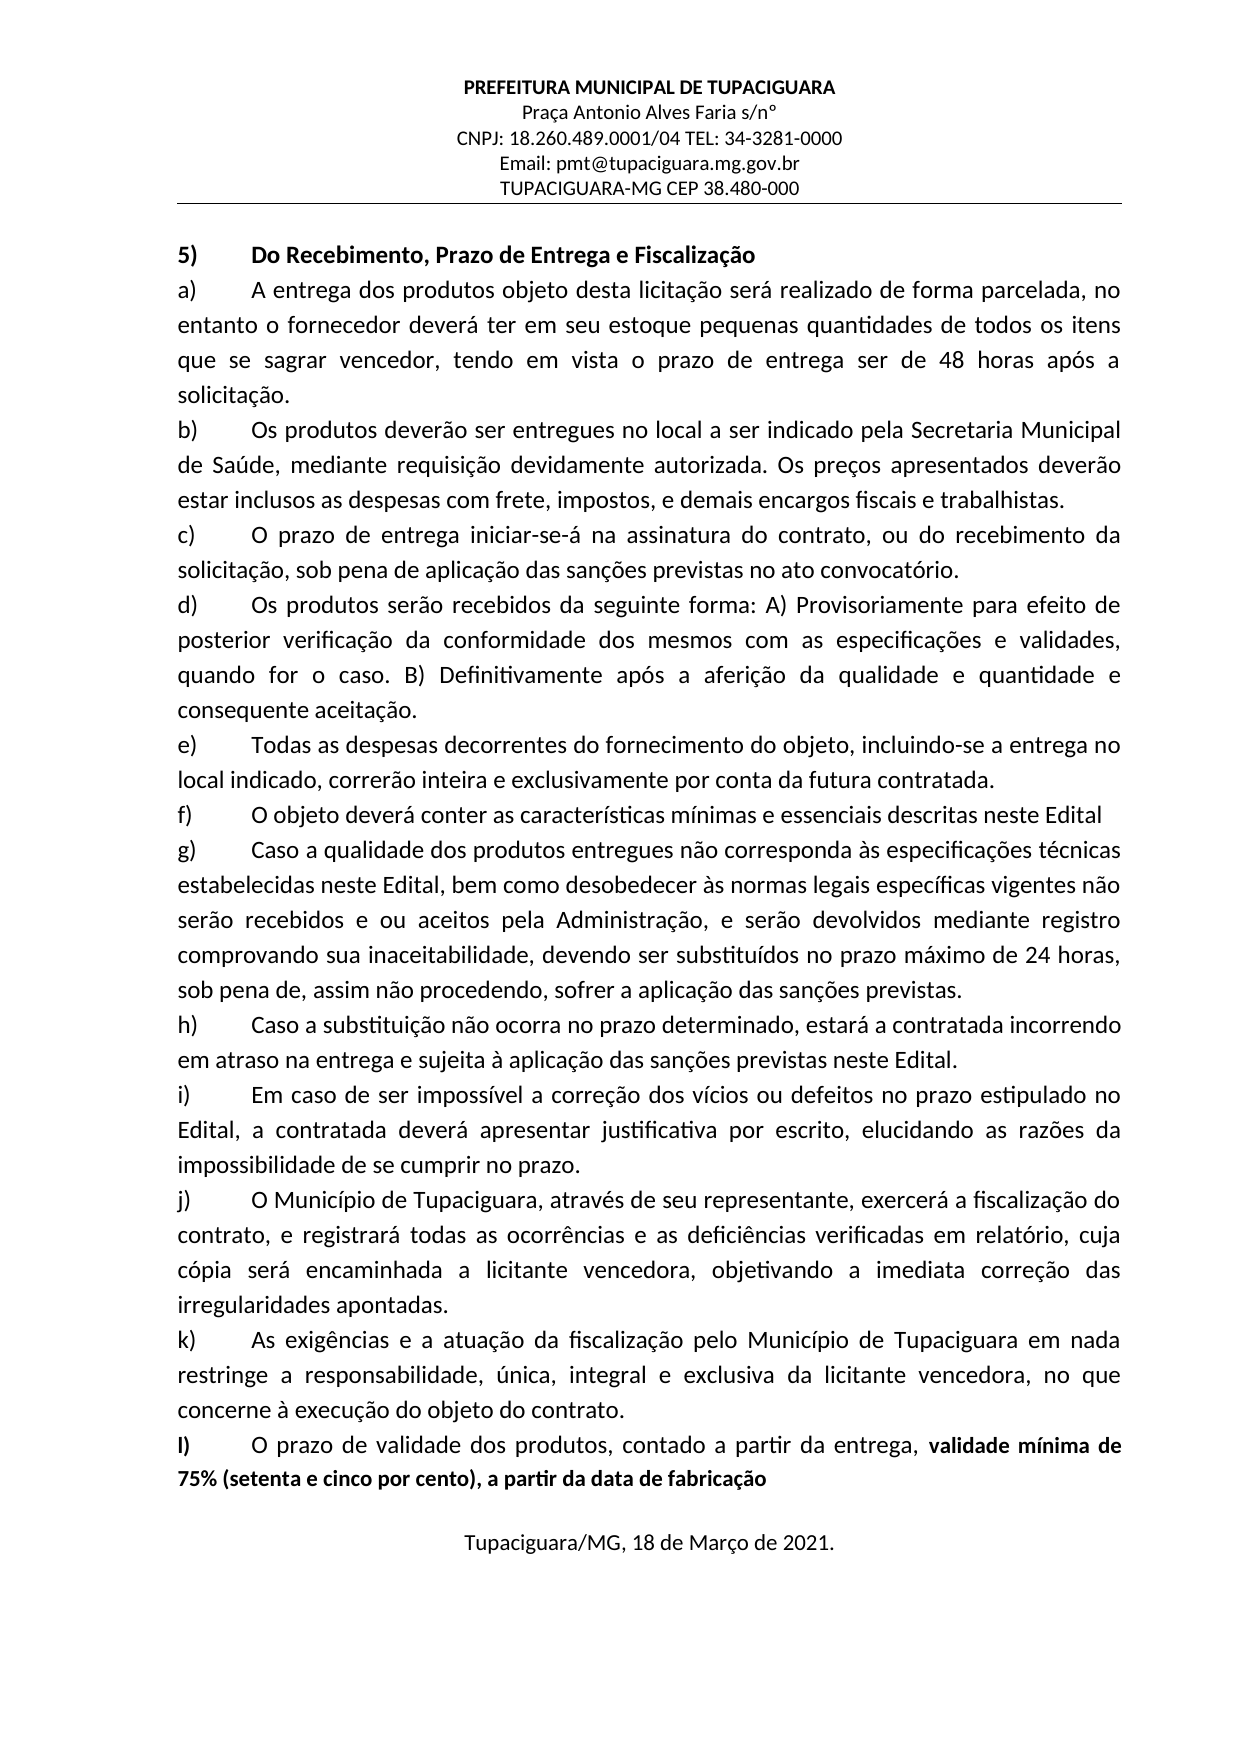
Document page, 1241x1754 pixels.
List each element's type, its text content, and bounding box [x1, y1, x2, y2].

list Caso a qualidade dos produtos entregues não corresponda às especificações técnicas estabelecidas neste Edital, bem como desobedecer às normas legais específicas vigentes não serão recebidos e ou aceitos pela Administração, e serão devolvidos mediante registro comprovando sua inaceitabilidade, devendo ser substituídos no prazo máximo de 24 horas, sob pena de, assim não procedendo, sofrer a aplicação das sanções previstas. [177, 834, 1122, 1004]
list O objeto deverá conter as características mínimas e essenciais descritas neste Edital [177, 799, 1122, 829]
list O prazo de validade dos produtos, contado a partir da entrega, validade mínima de 75% (setenta e cinco por cento), a partir da data de fabricação [177, 1429, 1122, 1492]
list O Município de Tupaciguara, através de seu representante, exercerá a fiscalização do contrato, e registrará todas as ocorrências e as deficiências verificadas em relatório, cuja cópia será encaminhada a licitante vencedora, objetivando a imediata correção das irregularidades apontadas. [177, 1184, 1122, 1319]
list Os produtos deverão ser entregues no local a ser indicado pela Secretaria Municipal de Saúde, mediante requisição devidamente autorizada. Os preços apresentados deverão estar inclusos as despesas com frete, impostos, e demais encargos fiscais e trabalhistas. [177, 414, 1122, 514]
list Todas as despesas decorrentes do fornecimento do objeto, incluindo-se a entrega no local indicado, correrão inteira e exclusivamente por conta da futura contratada. [177, 729, 1122, 794]
list As exigências e a atuação da fiscalização pelo Município de Tupaciguara em nada restringe a responsabilidade, única, integral e exclusiva da licitante vencedora, no que concerne à execução do objeto do contrato. [177, 1324, 1122, 1424]
list A entrega dos produtos objeto desta licitação será realizado de forma parcelada, no entanto o fornecedor deverá ter em seu estoque pequenas quantidades de todos os itens que se sagrar vencedor, tendo em vista o prazo de entrega ser de 48 horas após a solicitação. [177, 274, 1122, 409]
list Do Recebimento, Prazo de Entrega e Fiscalização [177, 239, 1122, 269]
list Tupaciguara/MG, 18 de Março de 2021. [177, 1528, 1122, 1556]
list O prazo de entrega iniciar-se-á na assinatura do contrato, ou do recebimento da solicitação, sob pena de aplicação das sanções previstas no ato convocatório. [177, 519, 1122, 584]
list Caso a substituição não ocorra no prazo determinado, estará a contratada incorrendo em atraso na entrega e sujeita à aplicação das sanções previstas neste Edital. [177, 1009, 1122, 1074]
list Em caso de ser impossível a correção dos vícios ou defeitos no prazo estipulado no Edital, a contratada deverá apresentar justificativa por escrito, elucidando as razões da impossibilidade de se cumprir no prazo. [177, 1079, 1122, 1179]
list Os produtos serão recebidos da seguinte forma: A) Provisoriamente para efeito de posterior verificação da conformidade dos mesmos com as especificações e validades, quando for o caso. B) Definitivamente após a aferição da qualidade e quantidade e consequente aceitação. [177, 589, 1122, 724]
